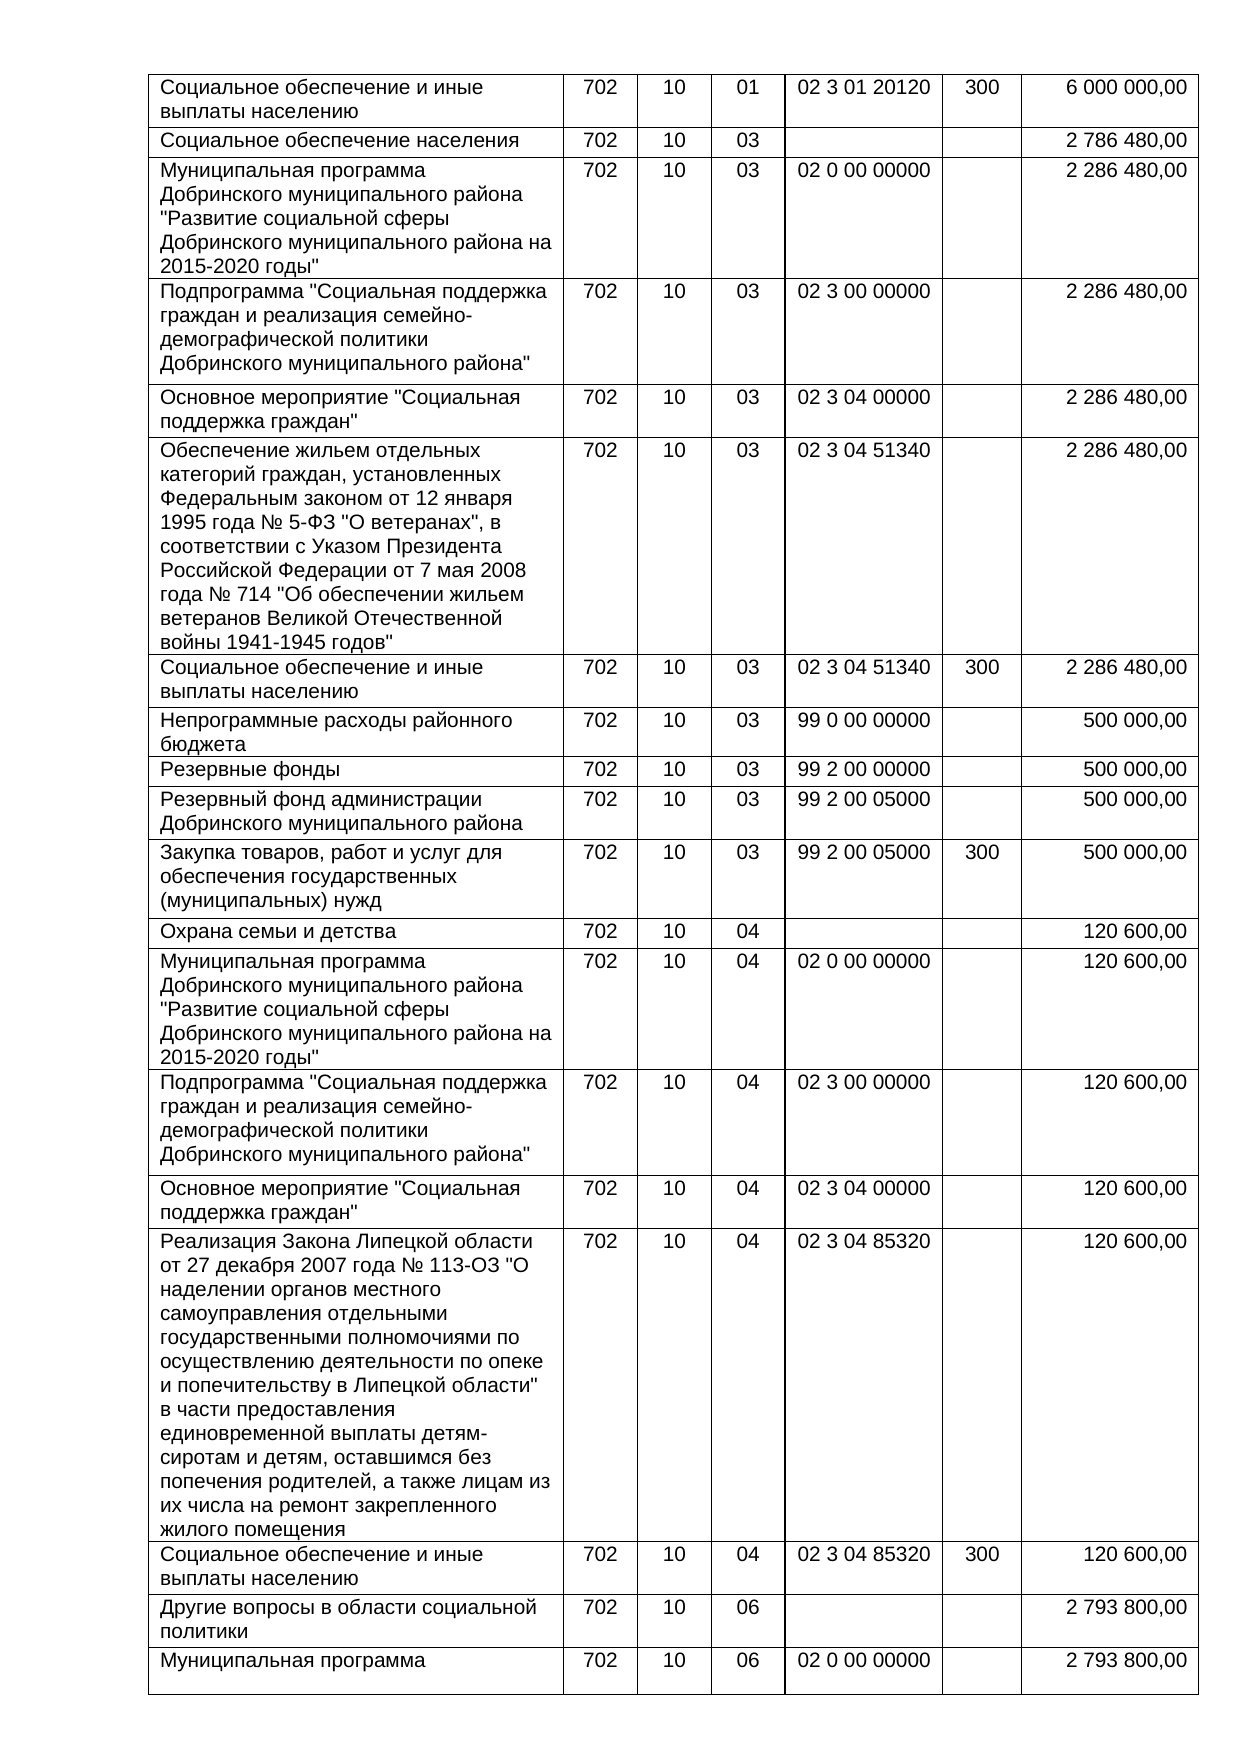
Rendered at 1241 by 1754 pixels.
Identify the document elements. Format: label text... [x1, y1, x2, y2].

table_cell 300 [943, 655, 1021, 707]
table_cell Подпрограмма "Социальная поддержка граждан и реализация семейно-демографической политики Добринского муниципального района" [149, 279, 563, 384]
table_cell 120 600,00 [1022, 1070, 1198, 1175]
table_cell 06 [712, 1595, 784, 1647]
table_cell 120 600,00 [1022, 1176, 1198, 1228]
table_cell 02 3 00 00000 [786, 279, 942, 384]
table_cell 10 [638, 1648, 711, 1694]
table_cell 02 3 04 85320 [786, 1229, 942, 1541]
table_cell 02 3 04 00000 [786, 385, 942, 437]
table_cell 2 286 480,00 [1022, 279, 1198, 384]
table_cell 10 [638, 919, 711, 948]
table_cell 120 600,00 [1022, 949, 1198, 1069]
table_cell 04 [712, 1070, 784, 1175]
table_cell 702 [564, 1070, 637, 1175]
table_cell 300 [943, 1542, 1021, 1594]
table_cell 10 [638, 949, 711, 1069]
table_cell [786, 1595, 942, 1647]
table_cell 10 [638, 840, 711, 918]
table_cell [943, 949, 1021, 1069]
table_cell 04 [712, 1542, 784, 1594]
table_cell 02 0 00 00000 [786, 158, 942, 278]
table_cell Социальное обеспечение и иные выплаты населению [149, 75, 563, 127]
table_cell Реализация Закона Липецкой области от 27 декабря 2007 года № 113-ОЗ "О наделении органов местного самоуправления отдельными государственными полномочиями по осуществлению деятельности по опеке и попечительству в Липецкой области" в части предоставления единовременной выплаты детям-сиротам и детям, оставшимся без попечения родителей, а также лицам из их числа на ремонт закрепленного жилого помещения [149, 1229, 563, 1541]
table_cell 03 [712, 757, 784, 786]
table_cell Резервные фонды [149, 757, 563, 786]
table_cell 2 286 480,00 [1022, 158, 1198, 278]
table_cell 500 000,00 [1022, 840, 1198, 918]
table_cell [943, 128, 1021, 157]
table_cell 02 0 00 00000 [786, 949, 942, 1069]
table_cell 03 [712, 708, 784, 756]
table_cell 99 0 00 00000 [786, 708, 942, 756]
table_cell 702 [564, 1595, 637, 1647]
table_cell 03 [712, 128, 784, 157]
table_cell [943, 787, 1021, 839]
table_cell 702 [564, 1542, 637, 1594]
table_cell [943, 158, 1021, 278]
table_cell [943, 919, 1021, 948]
table_cell 702 [564, 708, 637, 756]
table_cell [943, 757, 1021, 786]
table_cell [943, 708, 1021, 756]
table_cell 03 [712, 279, 784, 384]
table_cell [943, 1648, 1021, 1694]
table_cell Обеспечение жильем отдельных категорий граждан, установленных Федеральным законом от 12 января 1995 года № 5-ФЗ "О ветеранах", в соответствии с Указом Президента Российской Федерации от 7 мая 2008 года № 714 "Об обеспечении жильем ветеранов Великой Отечественной войны 1941-1945 годов" [149, 438, 563, 654]
table_cell 03 [712, 385, 784, 437]
table_cell [943, 1070, 1021, 1175]
table_cell 2 793 800,00 [1022, 1595, 1198, 1647]
table_cell [943, 1176, 1021, 1228]
table_cell 04 [712, 919, 784, 948]
table_cell 10 [638, 385, 711, 437]
table_cell 02 3 04 85320 [786, 1542, 942, 1594]
table_cell 10 [638, 1595, 711, 1647]
table_cell 500 000,00 [1022, 757, 1198, 786]
table_cell 2 793 800,00 [1022, 1648, 1198, 1694]
table_cell 10 [638, 1070, 711, 1175]
table_cell 702 [564, 385, 637, 437]
table_cell Муниципальная программа Добринского муниципального района "Развитие социальной сферы Добринского муниципального района на 2015-2020 годы" [149, 949, 563, 1069]
table_cell 10 [638, 757, 711, 786]
table_cell 6 000 000,00 [1022, 75, 1198, 127]
table_cell 03 [712, 655, 784, 707]
table_cell 99 2 00 05000 [786, 787, 942, 839]
table_cell 10 [638, 655, 711, 707]
table_cell 10 [638, 1176, 711, 1228]
table_cell [786, 128, 942, 157]
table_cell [149, 1648, 563, 1694]
table_cell [943, 385, 1021, 437]
table_cell 04 [712, 1229, 784, 1541]
table_cell 03 [712, 787, 784, 839]
table_cell Охрана семьи и детства [149, 919, 563, 948]
table_cell 10 [638, 279, 711, 384]
table_cell 702 [564, 840, 637, 918]
table_cell 702 [564, 655, 637, 707]
table_cell 702 [564, 949, 637, 1069]
table_cell 02 3 04 00000 [786, 1176, 942, 1228]
table_cell 300 [943, 840, 1021, 918]
table_cell 03 [712, 438, 784, 654]
table_cell 2 286 480,00 [1022, 385, 1198, 437]
table_cell 2 286 480,00 [1022, 655, 1198, 707]
table_cell Закупка товаров, работ и услуг для обеспечения государственных (муниципальных) нужд [149, 840, 563, 918]
table_cell 120 600,00 [1022, 1229, 1198, 1541]
table_cell 10 [638, 1542, 711, 1594]
table_cell 10 [638, 128, 711, 157]
table_cell 702 [564, 1648, 637, 1694]
table_cell Другие вопросы в области социальной политики [149, 1595, 563, 1647]
table_cell 500 000,00 [1022, 708, 1198, 756]
table_cell 10 [638, 158, 711, 278]
table_cell 04 [712, 1176, 784, 1228]
table_cell 01 [712, 75, 784, 127]
table_cell [943, 279, 1021, 384]
table_cell Непрограммные расходы районного бюджета [149, 708, 563, 756]
table_cell 702 [564, 279, 637, 384]
table_cell 02 3 04 51340 [786, 438, 942, 654]
table_cell 02 3 01 20120 [786, 75, 942, 127]
table_cell Подпрограмма "Социальная поддержка граждан и реализация семейно-демографической политики Добринского муниципального района" [149, 1070, 563, 1175]
table_cell 10 [638, 438, 711, 654]
table_cell Социальное обеспечение населения [149, 128, 563, 157]
table_cell 10 [638, 1229, 711, 1541]
table_cell 2 786 480,00 [1022, 128, 1198, 157]
table_cell Социальное обеспечение и иные выплаты населению [149, 1542, 563, 1594]
table_cell 99 2 00 05000 [786, 840, 942, 918]
table_cell 02 3 00 00000 [786, 1070, 942, 1175]
table_cell 120 600,00 [1022, 919, 1198, 948]
table_cell 702 [564, 128, 637, 157]
table_cell 702 [564, 158, 637, 278]
table_cell 120 600,00 [1022, 1542, 1198, 1594]
table_cell Муниципальная программа Добринского муниципального района "Развитие социальной сферы Добринского муниципального района на 2015-2020 годы" [149, 158, 563, 278]
table_cell 04 [712, 949, 784, 1069]
table_cell [786, 919, 942, 948]
table_cell 02 0 00 00000 [786, 1648, 942, 1694]
table_cell 702 [564, 1176, 637, 1228]
table_cell 702 [564, 75, 637, 127]
table_cell 702 [564, 919, 637, 948]
table_cell 300 [943, 75, 1021, 127]
table_cell [943, 1229, 1021, 1541]
table_cell 702 [564, 1229, 637, 1541]
table_cell 99 2 00 00000 [786, 757, 942, 786]
table_cell 10 [638, 75, 711, 127]
table_cell 10 [638, 787, 711, 839]
table_cell 02 3 04 51340 [786, 655, 942, 707]
table_cell Основное мероприятие "Социальная поддержка граждан" [149, 1176, 563, 1228]
table_cell 702 [564, 438, 637, 654]
table_cell [943, 438, 1021, 654]
table_cell 2 286 480,00 [1022, 438, 1198, 654]
table_cell 03 [712, 158, 784, 278]
table_cell Основное мероприятие "Социальная поддержка граждан" [149, 385, 563, 437]
table_cell [943, 1595, 1021, 1647]
table_cell 06 [712, 1648, 784, 1694]
table_cell Резервный фонд администрации Добринского муниципального района [149, 787, 563, 839]
table_cell 03 [712, 840, 784, 918]
table_cell 500 000,00 [1022, 787, 1198, 839]
table_cell 10 [638, 708, 711, 756]
table_cell Социальное обеспечение и иные выплаты населению [149, 655, 563, 707]
table_cell 702 [564, 757, 637, 786]
table_cell 702 [564, 787, 637, 839]
